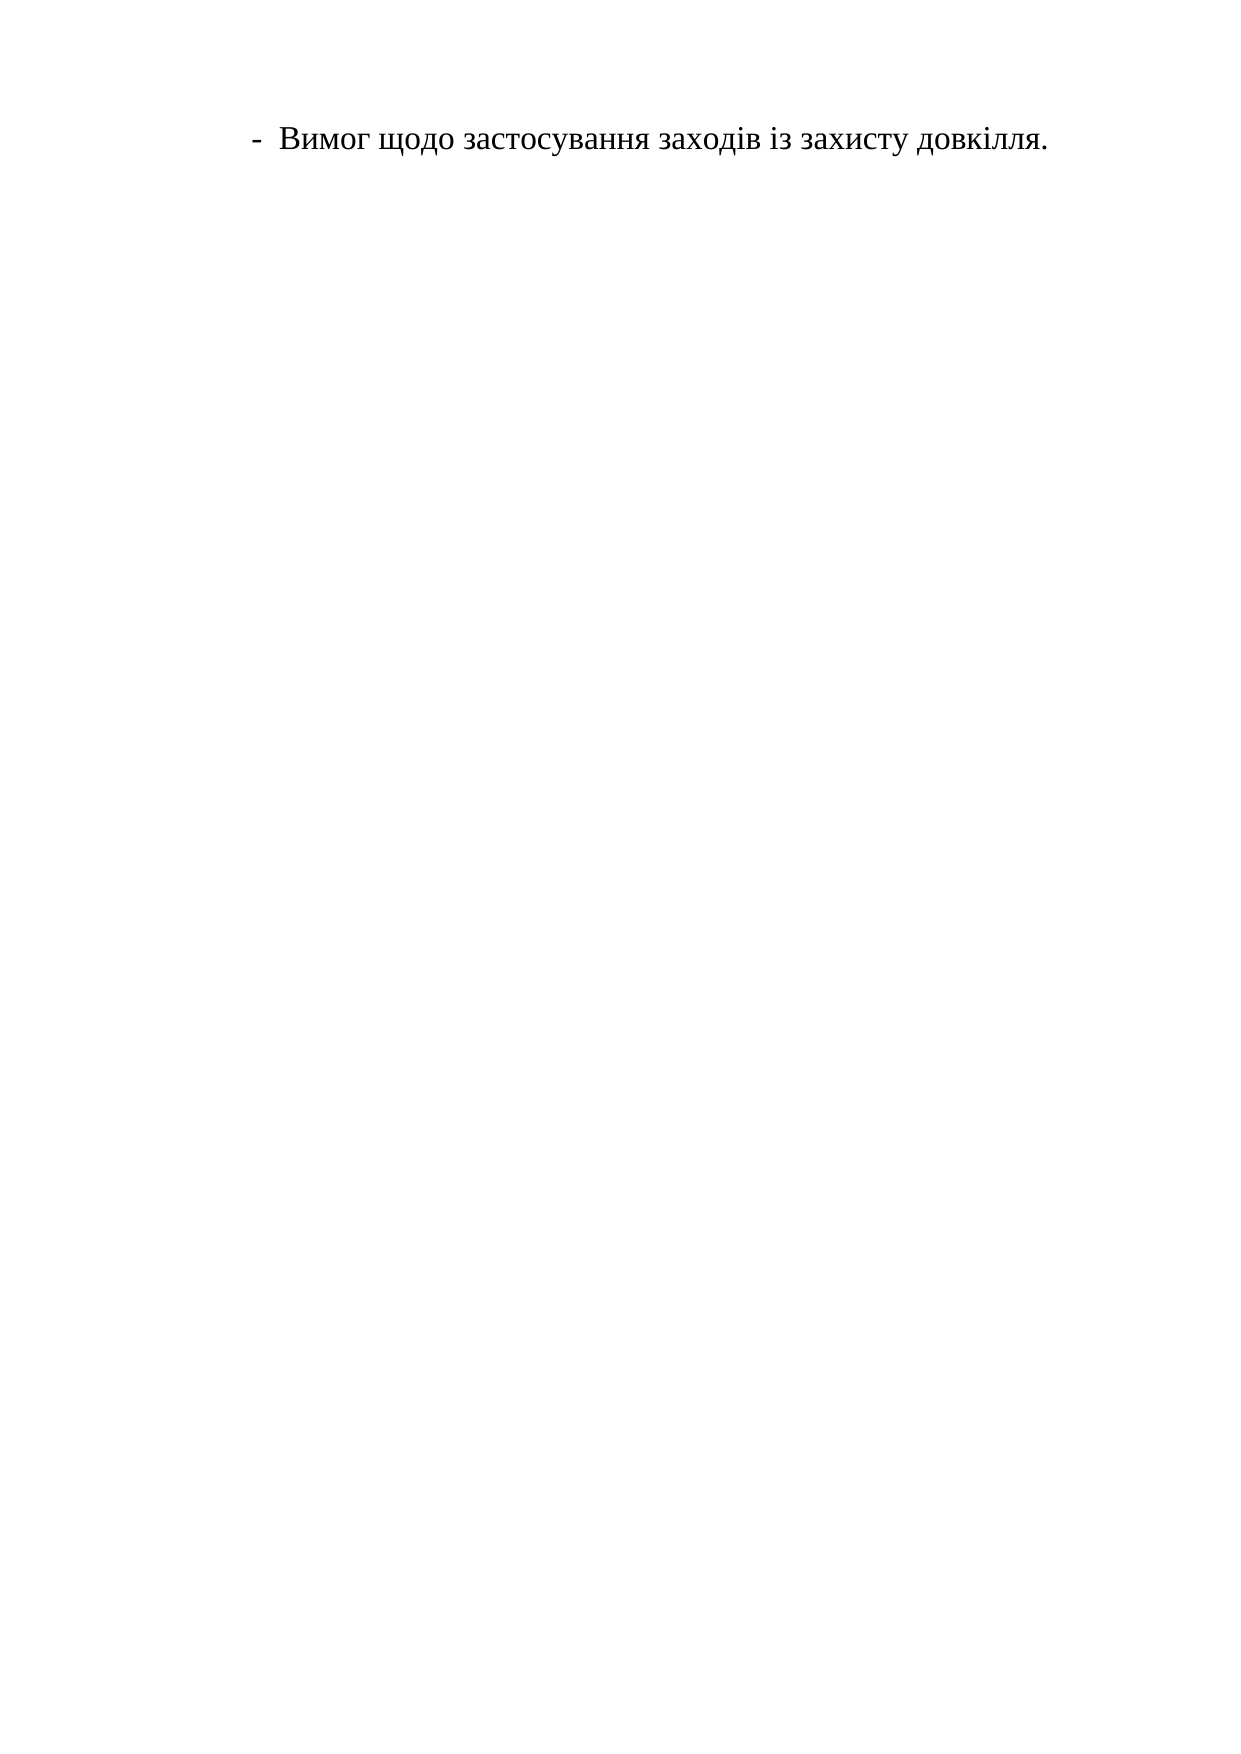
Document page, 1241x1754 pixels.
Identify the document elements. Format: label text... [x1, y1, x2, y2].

text - Вимог щодо застосування заходів із захисту довкілля. [177, 118, 1152, 156]
